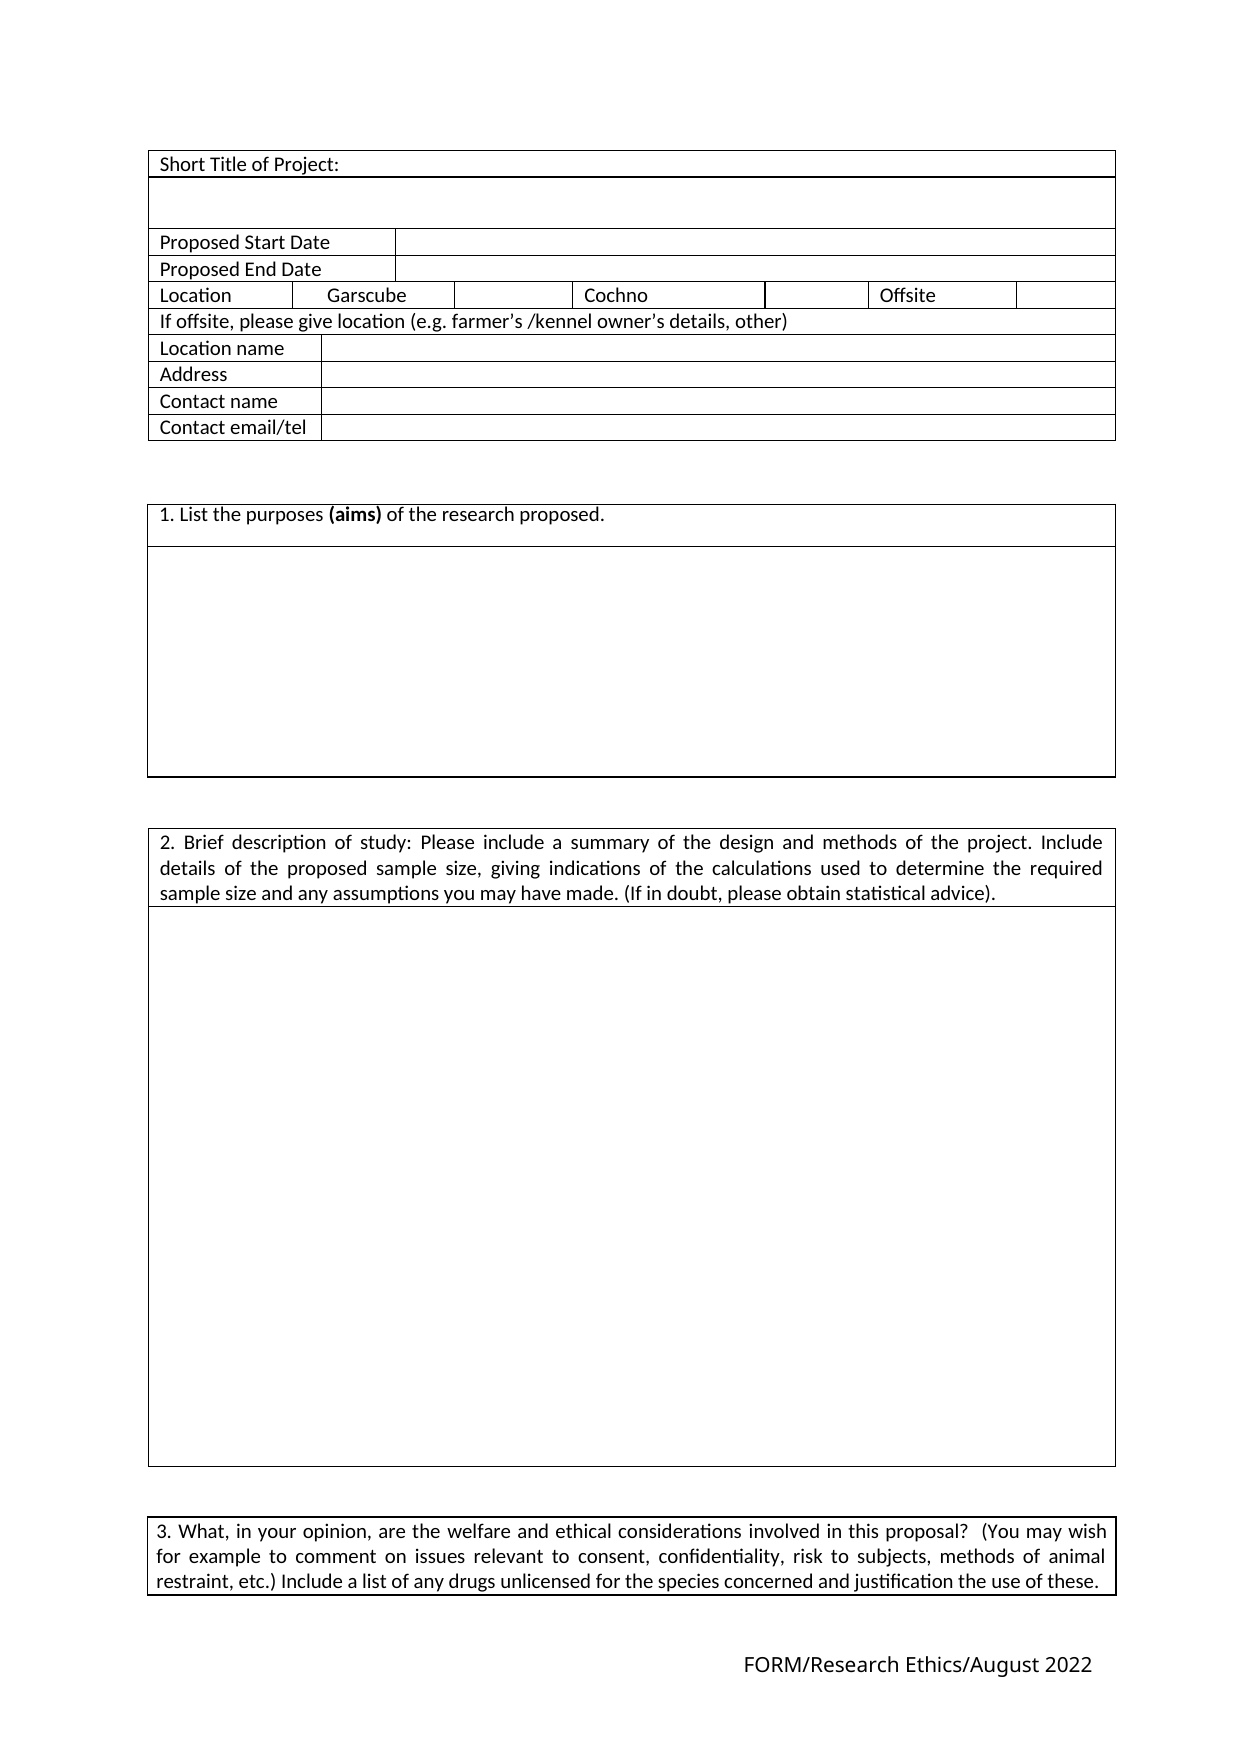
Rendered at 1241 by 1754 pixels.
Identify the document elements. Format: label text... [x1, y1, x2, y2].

table_cell [766, 282, 868, 308]
table_cell [455, 282, 572, 308]
table_cell Contact email/tel [149, 415, 321, 440]
table_cell [322, 335, 1115, 361]
table_cell [396, 256, 1115, 281]
table_cell [322, 388, 1115, 413]
table_cell Garscube [293, 282, 454, 308]
table_header 2. Brief description of study: Please include a summary of the design and methods of the project. Include details of the proposed sample size, giving indications of the calculations used to determine the required sample size and any assumptions you may have made. (If in doubt, please obtain statistical advice). [149, 829, 1115, 906]
table_cell [148, 547, 1115, 776]
table_cell [149, 907, 1115, 1466]
table_header 3. What, in your opinion, are the welfare and ethical considerations involved in this proposal? (You may wish for example to comment on issues relevant to consent, confidentiality, risk to subjects, methods of animal restraint, etc.) Include a list of any drugs unlicensed for the species concerned and justification the use of these. [148, 1518, 1115, 1594]
table_cell Proposed Start Date [149, 229, 395, 255]
table_cell Proposed End Date [149, 256, 395, 281]
table_cell Location [149, 282, 292, 308]
table_cell [1017, 282, 1115, 308]
table_header 1. List the purposes (aims) of the research proposed. [148, 505, 1115, 546]
table_cell If offsite, please give location (e.g. farmer’s /kennel owner’s details, other) [149, 309, 1115, 334]
table_cell [322, 415, 1115, 440]
table_header Short Title of Project: [149, 151, 1115, 176]
table_cell [396, 229, 1115, 255]
table_cell Address [149, 362, 321, 387]
table_cell [322, 362, 1115, 387]
table_cell Cochno [573, 282, 764, 308]
table_cell Contact name [149, 388, 321, 413]
table_cell [149, 178, 1115, 228]
table_cell Location name [149, 335, 321, 361]
table_cell Offsite [869, 282, 1016, 308]
